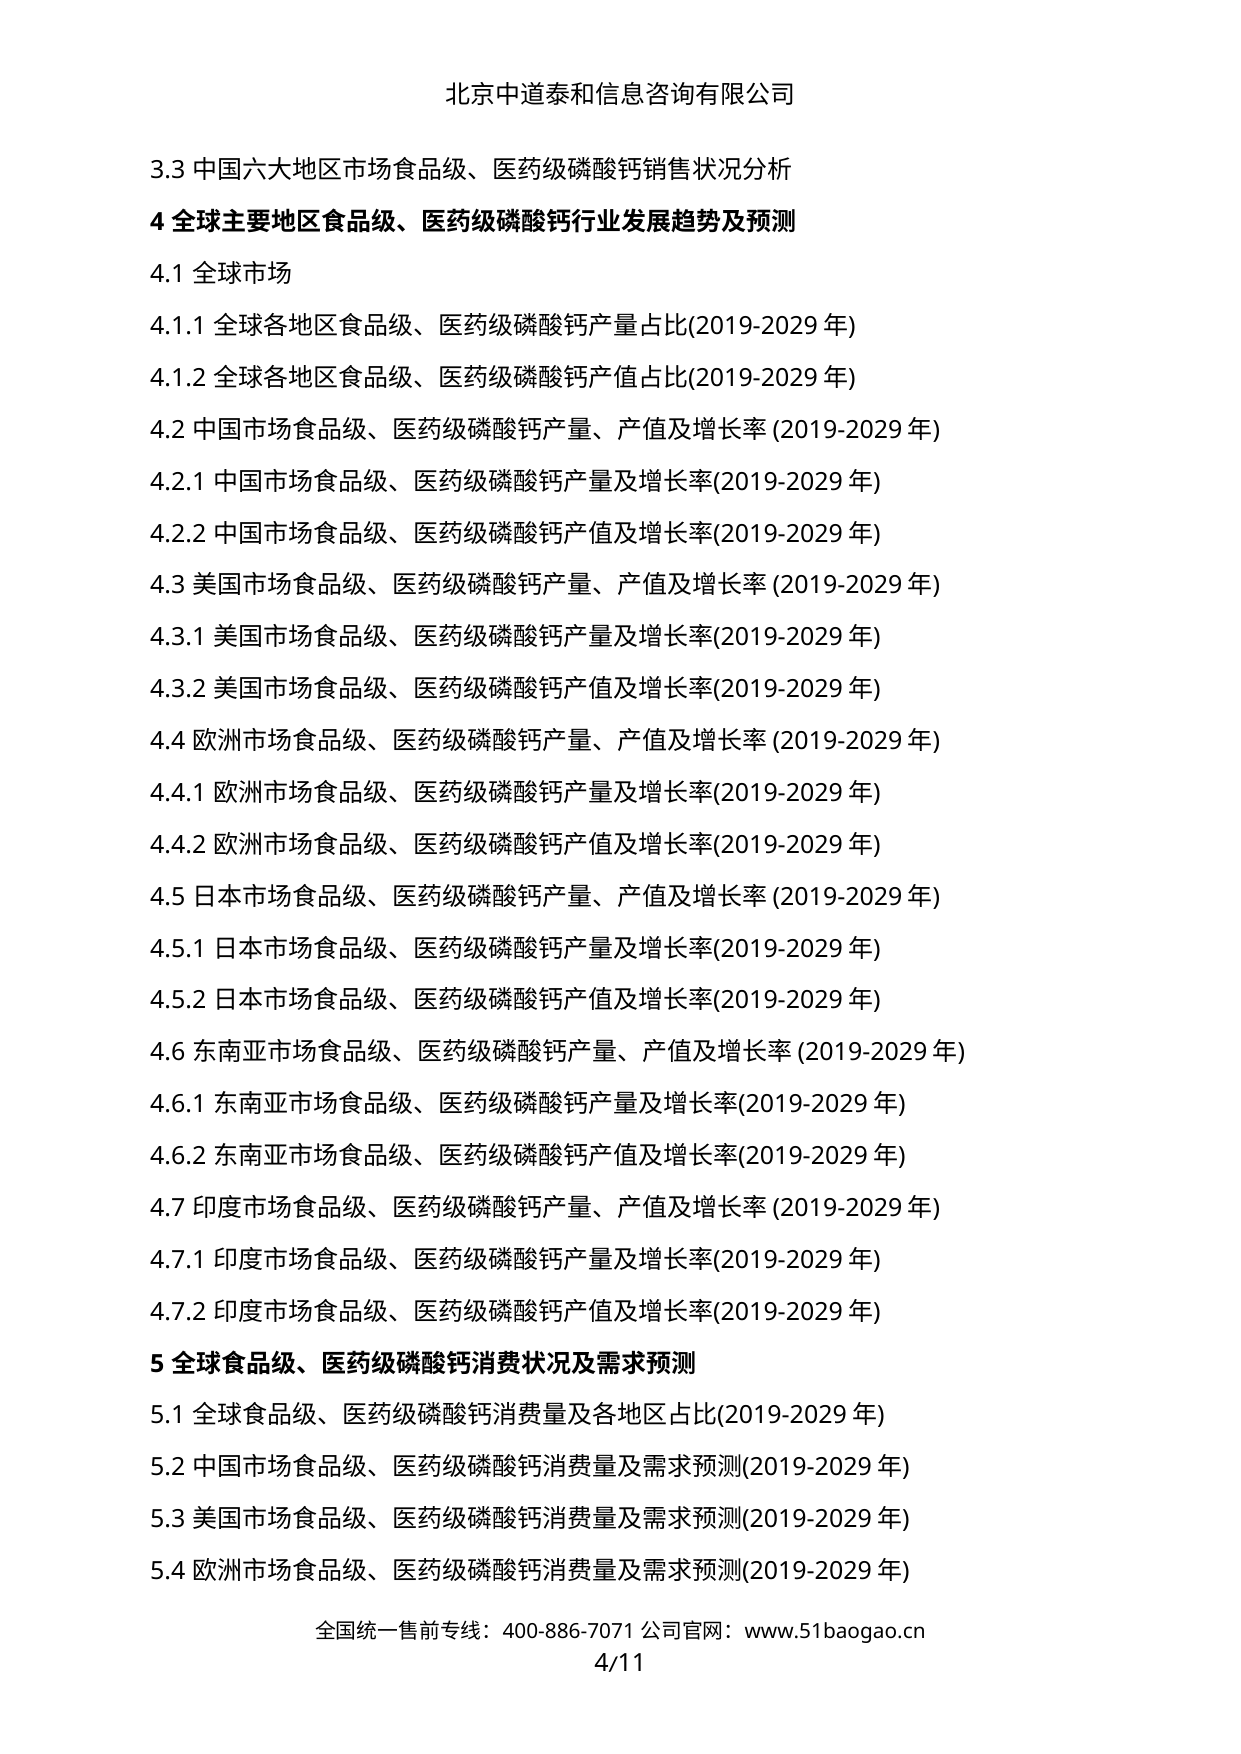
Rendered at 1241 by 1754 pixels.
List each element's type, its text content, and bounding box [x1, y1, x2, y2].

text 4.2.1 中国市场食品级、医药级磷酸钙产量及增长率(2019-2029年) [150, 461, 1090, 497]
text 4.7 印度市场食品级、医药级磷酸钙产量、产值及增长率 (2019-2029年) [150, 1187, 1090, 1224]
text 5 全球食品级、医药级磷酸钙消费状况及需求预测 [150, 1343, 1090, 1379]
text 4.1.2 全球各地区食品级、医药级磷酸钙产值占比(2019-2029年) [150, 357, 1090, 394]
text 4.4 欧洲市场食品级、医药级磷酸钙产量、产值及增长率 (2019-2029年) [150, 721, 1090, 757]
text 5.2 中国市场食品级、医药级磷酸钙消费量及需求预测(2019-2029年) [150, 1447, 1090, 1483]
text 4.3.1 美国市场食品级、医药级磷酸钙产量及增长率(2019-2029年) [150, 617, 1090, 653]
text 4.3 美国市场食品级、医药级磷酸钙产量、产值及增长率 (2019-2029年) [150, 565, 1090, 601]
text 4.5.2 日本市场食品级、医药级磷酸钙产值及增长率(2019-2029年) [150, 980, 1090, 1016]
text 4 全球主要地区食品级、医药级磷酸钙行业发展趋势及预测 [150, 202, 1090, 238]
text 4.7.1 印度市场食品级、医药级磷酸钙产量及增长率(2019-2029年) [150, 1239, 1090, 1276]
text 5.3 美国市场食品级、医药级磷酸钙消费量及需求预测(2019-2029年) [150, 1499, 1090, 1535]
text 4.6.2 东南亚市场食品级、医药级磷酸钙产值及增长率(2019-2029年) [150, 1136, 1090, 1172]
text 4.2 中国市场食品级、医药级磷酸钙产量、产值及增长率 (2019-2029年) [150, 409, 1090, 446]
text 4.4.2 欧洲市场食品级、医药级磷酸钙产值及增长率(2019-2029年) [150, 824, 1090, 861]
text 4.3.2 美国市场食品级、医药级磷酸钙产值及增长率(2019-2029年) [150, 669, 1090, 705]
text 4.1 全球市场 [150, 254, 1090, 290]
text 4.1.1 全球各地区食品级、医药级磷酸钙产量占比(2019-2029年) [150, 306, 1090, 342]
text 4.5 日本市场食品级、医药级磷酸钙产量、产值及增长率 (2019-2029年) [150, 876, 1090, 912]
text 4.4.1 欧洲市场食品级、医药级磷酸钙产量及增长率(2019-2029年) [150, 772, 1090, 809]
text 4.5.1 日本市场食品级、医药级磷酸钙产量及增长率(2019-2029年) [150, 928, 1090, 964]
text 5.4 欧洲市场食品级、医药级磷酸钙消费量及需求预测(2019-2029年) [150, 1551, 1090, 1587]
text 4.6.1 东南亚市场食品级、医药级磷酸钙产量及增长率(2019-2029年) [150, 1084, 1090, 1120]
text 5.1 全球食品级、医药级磷酸钙消费量及各地区占比(2019-2029年) [150, 1395, 1090, 1431]
text 3.3 中国六大地区市场食品级、医药级磷酸钙销售状况分析 [150, 150, 1090, 186]
text 4.6 东南亚市场食品级、医药级磷酸钙产量、产值及增长率 (2019-2029年) [150, 1032, 1090, 1068]
text 4.2.2 中国市场食品级、医药级磷酸钙产值及增长率(2019-2029年) [150, 513, 1090, 549]
text 4.7.2 印度市场食品级、医药级磷酸钙产值及增长率(2019-2029年) [150, 1291, 1090, 1327]
